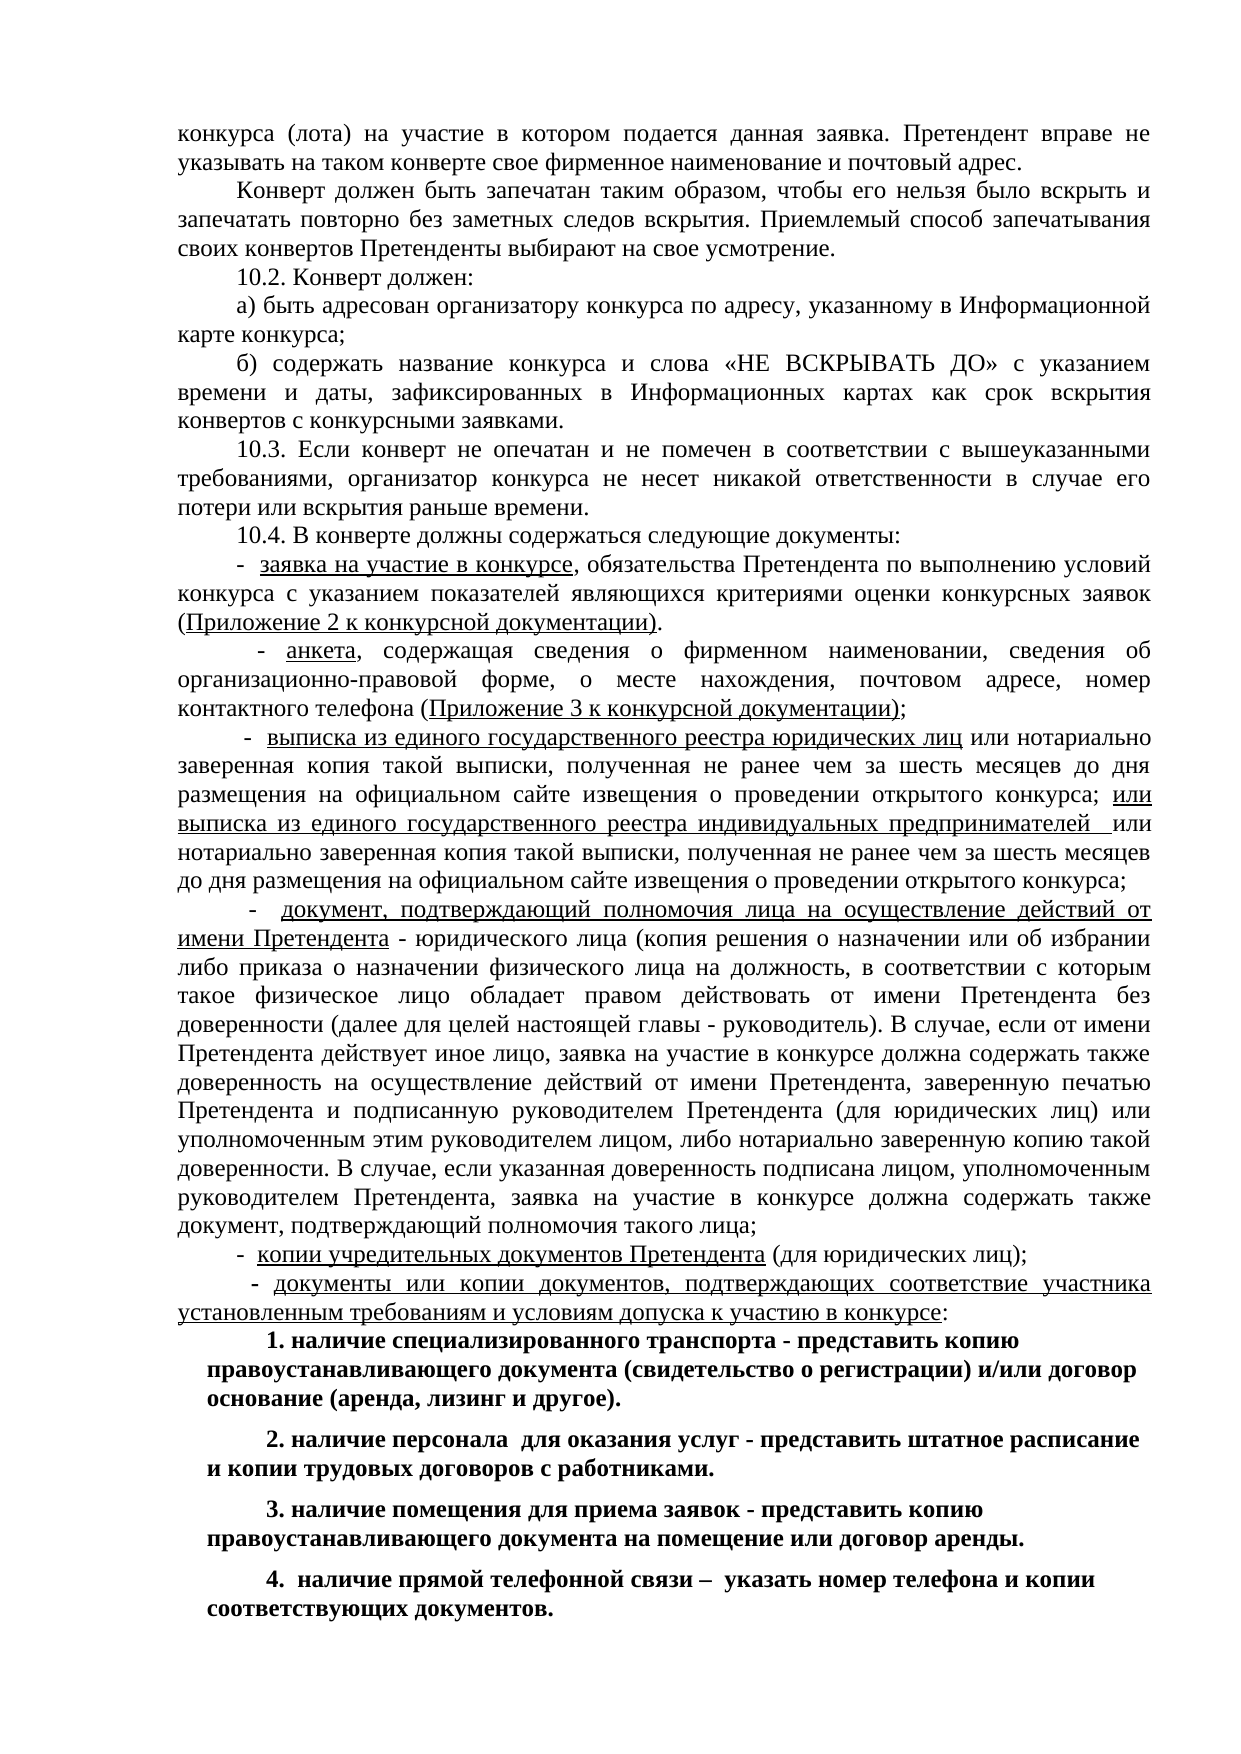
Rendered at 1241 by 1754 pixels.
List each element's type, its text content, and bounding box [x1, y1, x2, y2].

text б) содержать название конкурса и слова «НЕ ВСКРЫВАТЬ ДО» с указанием времени и даты, зафиксированных в Информационных картах как срок вскрытия конвертов с конкурсными заявками. [177, 348, 1152, 434]
text 10.3. Если конверт не опечатан и не помечен в соответствии с вышеуказанными требованиями, организатор конкурса не несет никакой ответственности в случае его потери или вскрытия раньше времени. [177, 434, 1152, 521]
text - заявка на участие в конкурсе, обязательства Претендента по выполнению условий конкурса с указанием показателей являющихся критериями оценки конкурсных заявок (Приложение 2 к конкурсной документации). [177, 549, 1152, 636]
text 10.4. В конверте должны содержаться следующие документы: [177, 521, 1152, 549]
text - документы или копии документов, подтверждающих соответствие участника установленным требованиям и условиям допуска к участию в конкурсе: [177, 1268, 1152, 1326]
text 3. наличие помещения для приема заявок - представить копию правоустанавливающего документа на помещение или договор аренды. [207, 1494, 1152, 1552]
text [177, 118, 1152, 176]
text - копии учредительных документов Претендента (для юридических лиц); [177, 1239, 1152, 1268]
text - анкета, содержащая сведения о фирменном наименовании, сведения об организационно-правовой форме, о месте нахождения, почтовом адресе, номер контактного телефона (Приложение 3 к конкурсной документации); [177, 636, 1152, 722]
text 4. наличие прямой телефонной связи – указать номер телефона и копии соответствующих документов. [207, 1564, 1152, 1622]
text Конверт должен быть запечатан таким образом, чтобы его нельзя было вскрыть и запечатать повторно без заметных следов вскрытия. Приемлемый способ запечатывания своих конвертов Претенденты выбирают на свое усмотрение. [177, 176, 1152, 262]
text а) быть адресован организатору конкурса по адресу, указанному в Информационной карте конкурса; [177, 291, 1152, 348]
text - документ, подтверждающий полномочия лица на осуществление действий от имени Претендента - юридического лица (копия решения о назначении или об избрании либо приказа о назначении физического лица на должность, в соответствии с которым такое физическое лицо обладает правом действовать от имени Претендента без доверенности (далее для целей настоящей главы - руководитель). В случае, если от имени Претендента действует иное лицо, заявка на участие в конкурсе должна содержать также доверенность на осуществление действий от имени Претендента, заверенную печатью Претендента и подписанную руководителем Претендента (для юридических лиц) или уполномоченным этим руководителем лицом, либо нотариально заверенную копию такой доверенности. В случае, если указанная доверенность подписана лицом, уполномоченным руководителем Претендента, заявка на участие в конкурсе должна содержать также документ, подтверждающий полномочия такого лица; [177, 894, 1152, 1239]
text - выписка из единого государственного реестра юридических лиц или нотариально заверенная копия такой выписки, полученная не ранее чем за шесть месяцев до дня размещения на официальном сайте извещения о проведении открытого конкурса; или выписка из единого государственного реестра индивидуальных предпринимателей или нотариально заверенная копия такой выписки, полученная не ранее чем за шесть месяцев до дня размещения на официальном сайте извещения о проведении открытого конкурса; [177, 722, 1152, 894]
text 1. наличие специализированного транспорта - представить копию правоустанавливающего документа (свидетельство о регистрации) и/или договор основание (аренда, лизинг и другое). [207, 1326, 1152, 1412]
text 2. наличие персонала для оказания услуг - представить штатное расписание и копии трудовых договоров с работниками. [207, 1424, 1152, 1482]
text 10.2. Конверт должен: [177, 262, 1152, 291]
